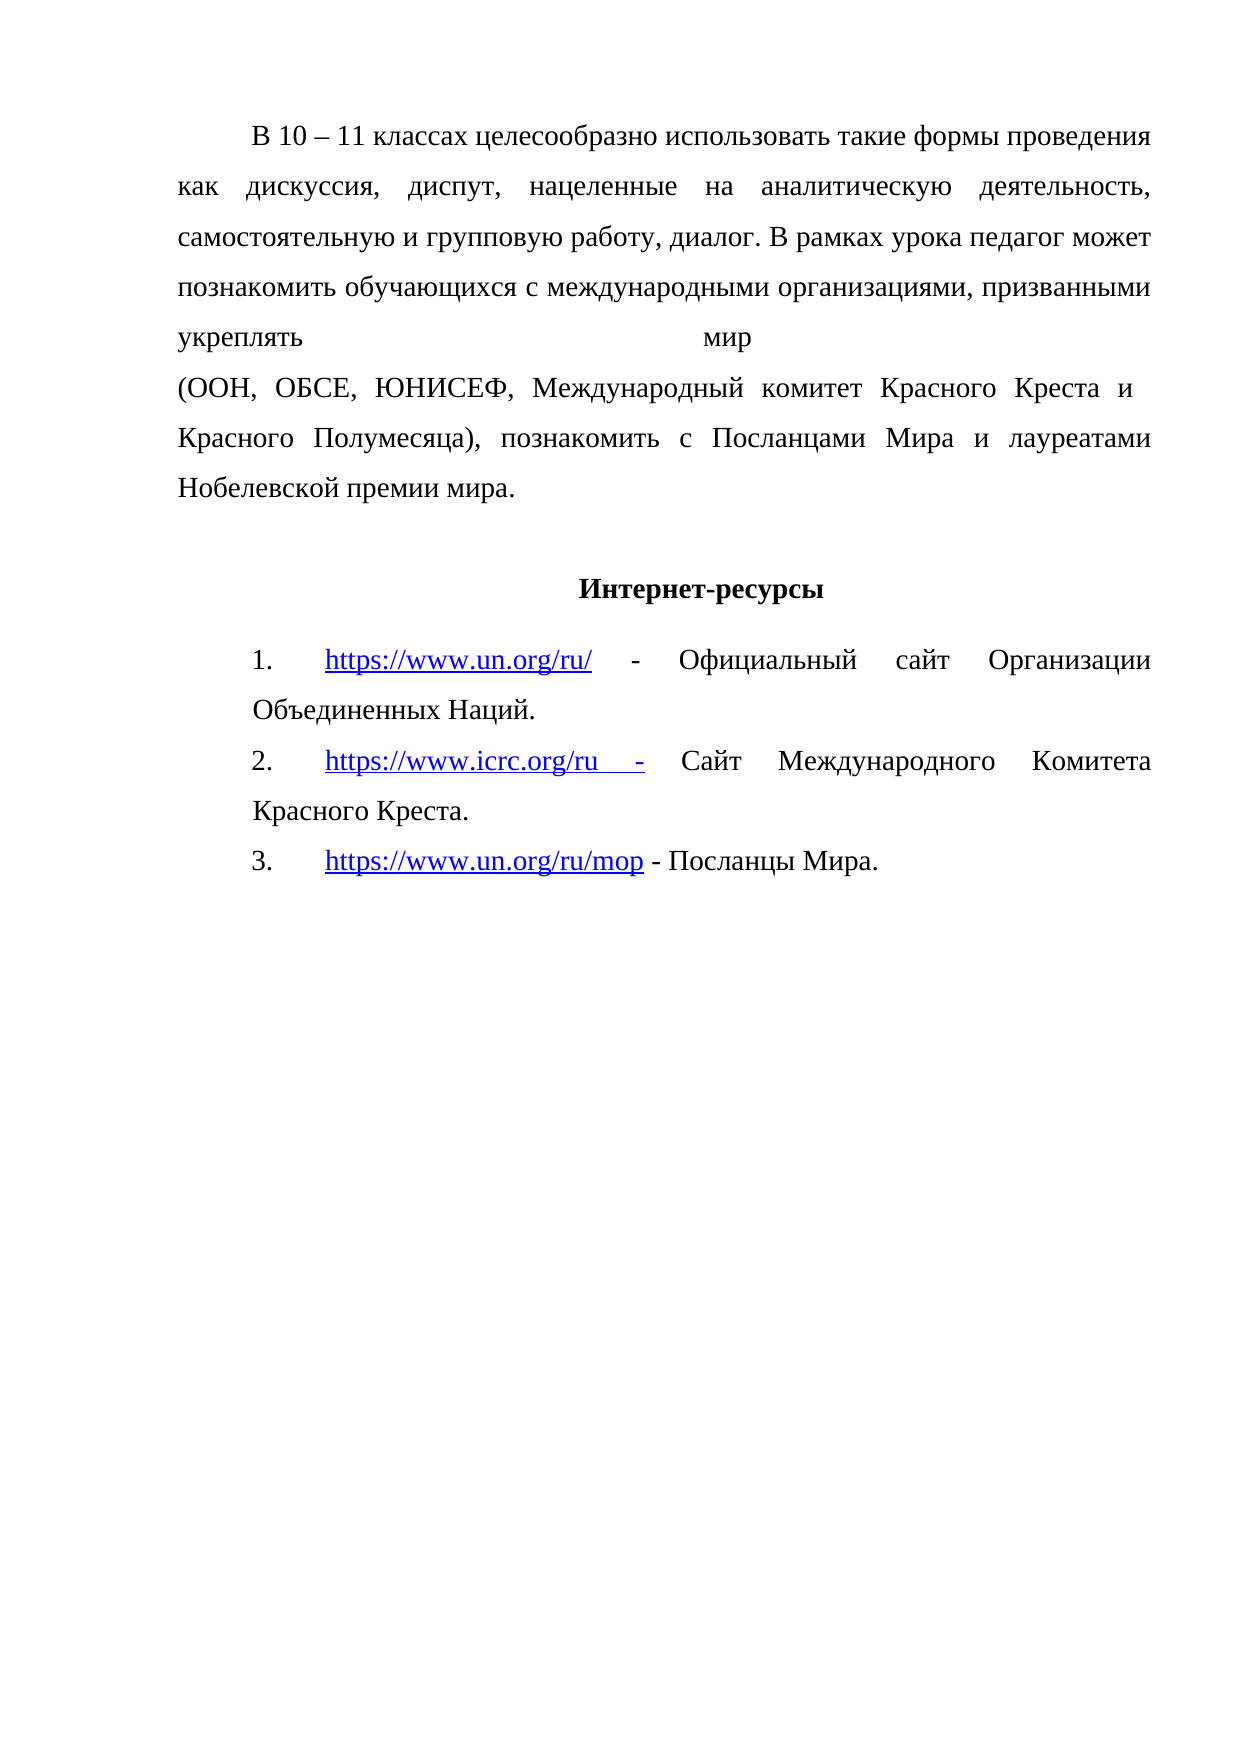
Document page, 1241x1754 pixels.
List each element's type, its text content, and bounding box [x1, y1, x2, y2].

text Интернет-ресурсы [177, 571, 1152, 604]
list https://www.icrc.org/ru - Сайт Международного Комитета Красного Креста. [251, 743, 1152, 827]
list https://www.un.org/ru/mop - Посланцы Мира. [251, 843, 1152, 877]
text В 10 – 11 классах целесообразно использовать такие формы проведения как дискуссия, диспут, нацеленные на аналитическую деятельность, самостоятельную и групповую работу, диалог. В рамках урока педагог может познакомить обучающихся с международными организациями, призванными укреплять мир (ООН, ОБСЕ, ЮНИСЕФ, Международный комитет Красного Креста и Красного Полумесяца), познакомить с Посланцами Мира и лауреатами Нобелевской премии мира. [177, 118, 1152, 504]
list https://www.un.org/ru/ - Официальный сайт Организации Объединенных Наций. [251, 642, 1152, 726]
